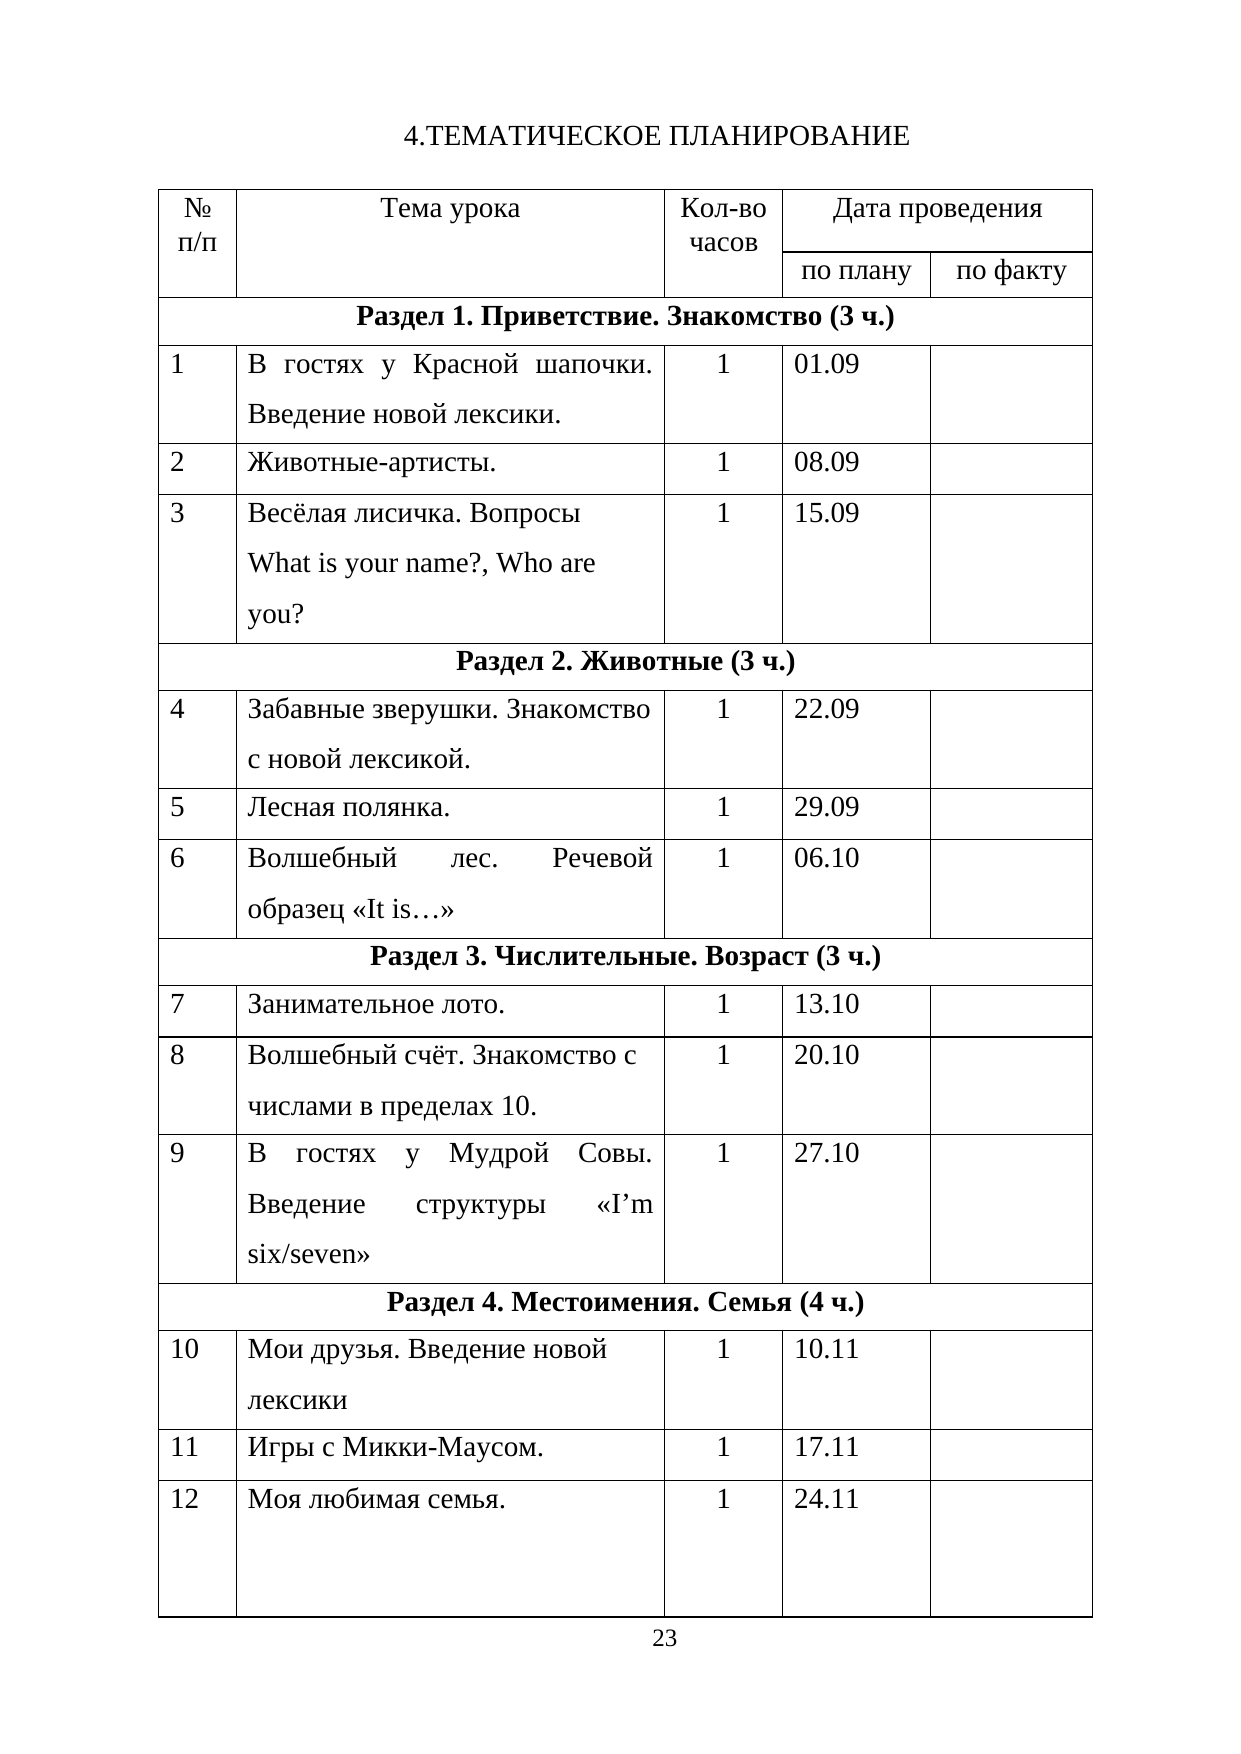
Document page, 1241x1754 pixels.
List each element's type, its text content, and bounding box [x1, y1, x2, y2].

table_cell Лесная полянка. [237, 789, 664, 839]
table_cell 1 [665, 691, 782, 788]
table_cell [931, 1038, 1092, 1134]
table_cell [931, 346, 1092, 443]
table_header № п/п [159, 190, 236, 297]
table_cell 15.09 [783, 495, 930, 642]
table_cell 29.09 [783, 789, 930, 839]
table_cell 1 [159, 346, 236, 443]
table_cell Волшебный лес. Речевой образец «It is…» [237, 840, 664, 937]
table_cell [931, 1481, 1092, 1616]
table_cell [931, 444, 1092, 494]
table_cell по плану [783, 253, 930, 297]
table_cell 12 [159, 1481, 236, 1616]
table_cell Раздел 2. Животные (3 ч.) [159, 644, 1092, 690]
table_cell 1 [665, 986, 782, 1036]
table_cell 1 [665, 840, 782, 937]
table_cell 1 [665, 1481, 782, 1616]
table_cell 1 [665, 444, 782, 494]
table_cell 8 [159, 1038, 236, 1134]
table_cell [931, 495, 1092, 642]
table_cell [931, 691, 1092, 788]
table_cell 1 [665, 1038, 782, 1134]
table_cell 2 [159, 444, 236, 494]
table_cell Занимательное лото. [237, 986, 664, 1036]
table_cell Игры с Микки-Маусом. [237, 1430, 664, 1480]
table_cell 3 [159, 495, 236, 642]
table_cell Весёлая лисичка. Вопросы What is your name?, Who are you? [237, 495, 664, 642]
table_cell Моя любимая семья. [237, 1481, 664, 1616]
table_cell Раздел 1. Приветствие. Знакомство (3 ч.) [159, 298, 1092, 345]
table_cell 9 [159, 1135, 236, 1283]
table_cell В гостях у Мудрой Совы. Введение структуры «I’m six/seven» [237, 1135, 664, 1283]
table_cell 6 [159, 840, 236, 937]
table_cell 1 [665, 1135, 782, 1283]
table_cell 22.09 [783, 691, 930, 788]
table_cell 7 [159, 986, 236, 1036]
table_cell 1 [665, 1331, 782, 1428]
table_cell В гостях у Красной шапочки. Введение новой лексики. [237, 346, 664, 443]
table_cell 5 [159, 789, 236, 839]
table_cell Волшебный счёт. Знакомство с числами в пределах 10. [237, 1038, 664, 1134]
table_cell [931, 789, 1092, 839]
table_cell 24.11 [783, 1481, 930, 1616]
table_cell 27.10 [783, 1135, 930, 1283]
table_cell [931, 1430, 1092, 1480]
table_cell Забавные зверушки. Знакомство с новой лексикой. [237, 691, 664, 788]
table_cell Животные-артисты. [237, 444, 664, 494]
table_cell [931, 1135, 1092, 1283]
table_header Дата проведения [783, 190, 1092, 251]
table_cell 10.11 [783, 1331, 930, 1428]
table_cell 20.10 [783, 1038, 930, 1134]
table_cell по факту [931, 253, 1092, 297]
table_cell Раздел 3. Числительные. Возраст (3 ч.) [159, 939, 1092, 985]
table_cell 1 [665, 495, 782, 642]
table_cell [931, 840, 1092, 937]
table_cell 13.10 [783, 986, 930, 1036]
table_cell [931, 1331, 1092, 1428]
table_cell 1 [665, 346, 782, 443]
table_cell 01.09 [783, 346, 930, 443]
table_header Кол-во часов [665, 190, 782, 297]
table_cell Раздел 4. Местоимения. Семья (4 ч.) [159, 1284, 1092, 1330]
table_cell 06.10 [783, 840, 930, 937]
table_cell 17.11 [783, 1430, 930, 1480]
table_cell 1 [665, 789, 782, 839]
table_cell 1 [665, 1430, 782, 1480]
table_cell 4 [159, 691, 236, 788]
table_cell 10 [159, 1331, 236, 1428]
table_cell 11 [159, 1430, 236, 1480]
text 4.ТЕМАТИЧЕСКОЕ ПЛАНИРОВАНИЕ [148, 118, 1137, 152]
table_cell 08.09 [783, 444, 930, 494]
table_cell Мои друзья. Введение новой лексики [237, 1331, 664, 1428]
table_cell [931, 986, 1092, 1036]
table_header Тема урока [237, 190, 664, 297]
